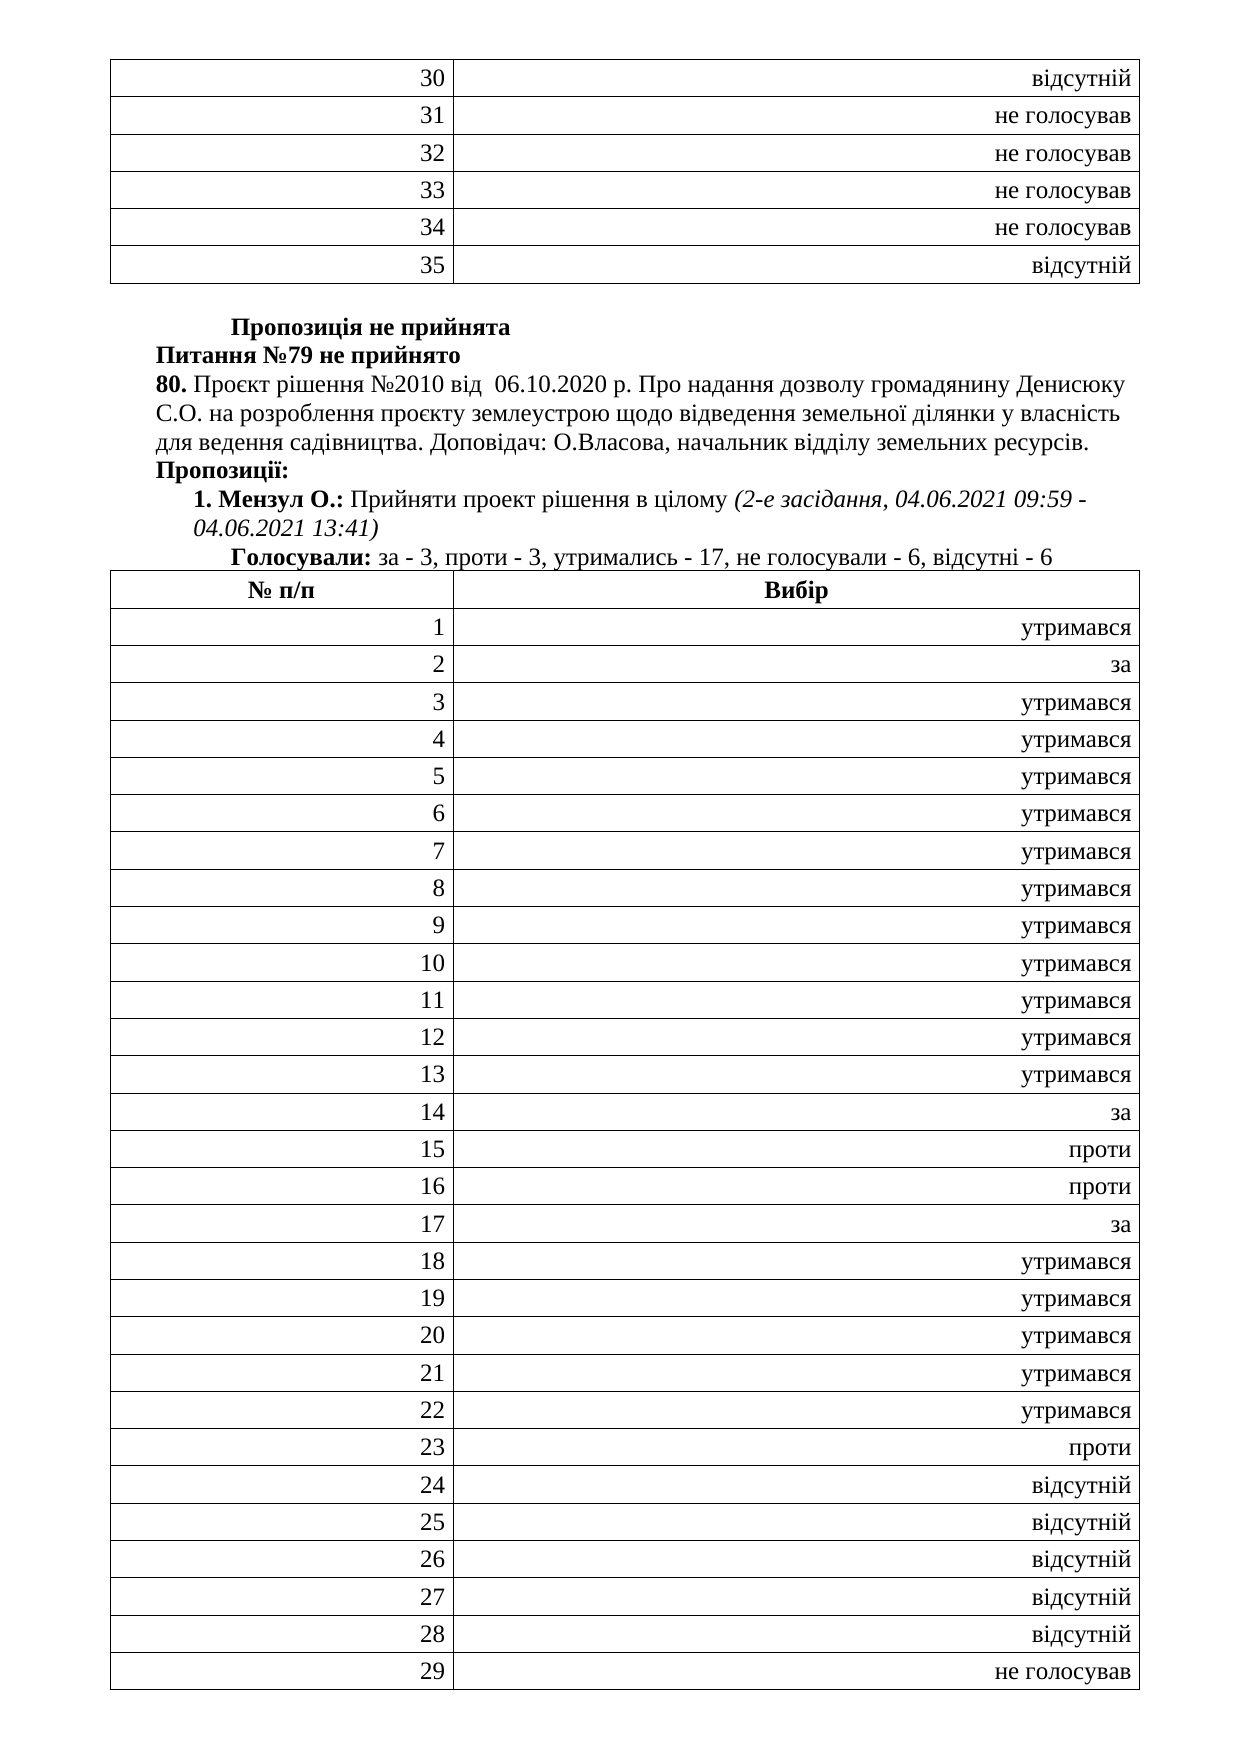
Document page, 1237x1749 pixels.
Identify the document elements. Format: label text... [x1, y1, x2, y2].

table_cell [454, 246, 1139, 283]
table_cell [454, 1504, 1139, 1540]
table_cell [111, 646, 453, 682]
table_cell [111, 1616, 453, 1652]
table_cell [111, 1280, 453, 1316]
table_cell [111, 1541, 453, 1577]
text Питання №79 не прийнято [156, 340, 1148, 369]
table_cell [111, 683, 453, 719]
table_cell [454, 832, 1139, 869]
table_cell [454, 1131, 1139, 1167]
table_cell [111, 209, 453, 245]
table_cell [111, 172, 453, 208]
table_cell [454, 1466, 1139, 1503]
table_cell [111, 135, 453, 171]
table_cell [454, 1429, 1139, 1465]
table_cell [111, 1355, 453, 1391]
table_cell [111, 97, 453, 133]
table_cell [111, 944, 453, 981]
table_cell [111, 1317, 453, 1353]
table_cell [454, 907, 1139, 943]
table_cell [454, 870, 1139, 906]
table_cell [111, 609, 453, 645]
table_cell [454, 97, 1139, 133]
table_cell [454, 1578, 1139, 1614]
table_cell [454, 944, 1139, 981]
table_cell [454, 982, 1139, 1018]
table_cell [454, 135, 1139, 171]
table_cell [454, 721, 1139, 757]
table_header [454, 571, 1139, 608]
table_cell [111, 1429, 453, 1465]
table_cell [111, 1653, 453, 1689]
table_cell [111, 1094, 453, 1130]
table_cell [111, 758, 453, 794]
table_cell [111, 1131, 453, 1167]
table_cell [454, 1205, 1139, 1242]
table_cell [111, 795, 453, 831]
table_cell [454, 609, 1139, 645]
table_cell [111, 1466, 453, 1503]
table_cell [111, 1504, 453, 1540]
text Голосували: за - 3, проти - 3, утримались - 17, не голосували - 6, відсутні - 6 [231, 542, 1148, 570]
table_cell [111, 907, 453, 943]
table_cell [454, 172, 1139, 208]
text Пропозиції: [156, 455, 1148, 484]
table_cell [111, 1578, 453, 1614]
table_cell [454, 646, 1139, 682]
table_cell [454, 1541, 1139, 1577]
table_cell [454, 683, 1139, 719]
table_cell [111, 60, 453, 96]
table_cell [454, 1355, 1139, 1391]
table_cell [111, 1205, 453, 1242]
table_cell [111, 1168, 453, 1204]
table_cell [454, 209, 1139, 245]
text 80. Проєкт рішення №2010 від 06.10.2020 р. Про надання дозволу громадянину Денисюку С.О. на розроблення проєкту землеустрою щодо відведення земельної ділянки у власність для ведення садівництва. Доповідач: О.Власова, начальник відділу земельних ресурсів. [156, 369, 1148, 455]
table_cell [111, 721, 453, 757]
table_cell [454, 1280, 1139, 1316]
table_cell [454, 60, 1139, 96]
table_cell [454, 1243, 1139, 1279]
text 1. Мензул О.: Прийняти проект рішення в цілому (2-е засідання, 04.06.2021 09:59 - 04.06.2021 13:41) [193, 484, 1148, 542]
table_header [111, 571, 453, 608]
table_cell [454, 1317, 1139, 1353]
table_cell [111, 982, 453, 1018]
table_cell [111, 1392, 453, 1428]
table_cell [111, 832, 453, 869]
text Пропозиція не прийнята [231, 283, 1148, 340]
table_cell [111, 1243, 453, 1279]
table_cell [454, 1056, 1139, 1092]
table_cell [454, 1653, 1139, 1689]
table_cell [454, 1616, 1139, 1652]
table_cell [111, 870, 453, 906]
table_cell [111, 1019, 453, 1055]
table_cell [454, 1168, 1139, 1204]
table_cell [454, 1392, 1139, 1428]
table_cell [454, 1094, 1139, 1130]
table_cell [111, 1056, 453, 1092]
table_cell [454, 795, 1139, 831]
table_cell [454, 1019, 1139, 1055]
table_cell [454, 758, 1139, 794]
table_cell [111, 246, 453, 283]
